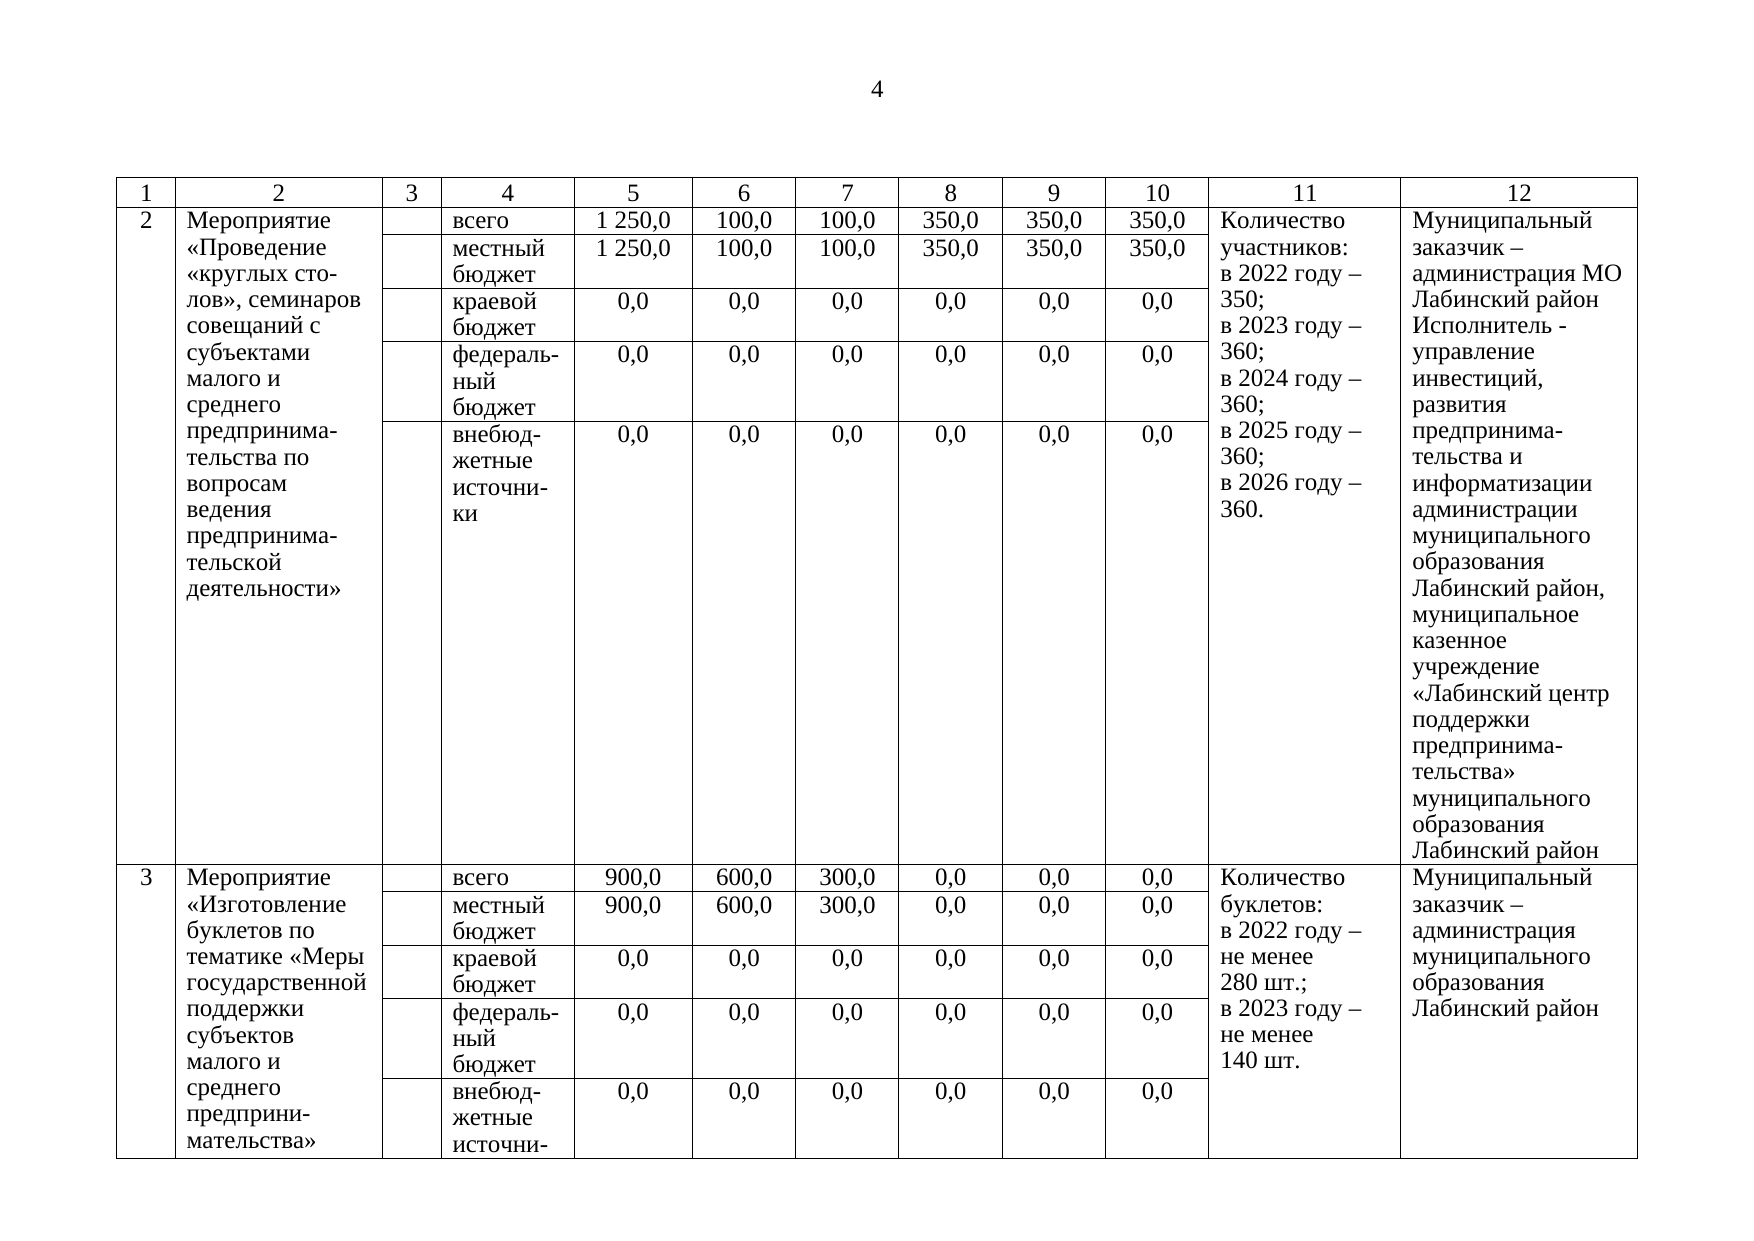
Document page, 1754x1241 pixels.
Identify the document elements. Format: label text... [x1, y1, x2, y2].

table_cell 0,0 [1003, 946, 1105, 998]
table_cell 0,0 [1003, 289, 1105, 341]
table_cell Муниципальный заказчик – администрация муниципального образования Лабинский район [1401, 865, 1637, 1157]
table_cell 0,0 [1106, 946, 1208, 998]
table_cell 3 [383, 178, 441, 207]
table_cell 900,0 [575, 865, 692, 891]
table_cell 0,0 [1106, 999, 1208, 1078]
table_cell [383, 342, 441, 421]
table_cell 900,0 [575, 892, 692, 944]
table_cell Количество участников: в 2022 году – 350; в 2023 году – 360; в 2024 году – 360; в 2025 году – 360; в 2026 году – 360. [1209, 208, 1400, 864]
table_cell 0,0 [575, 946, 692, 998]
table_cell 1 [117, 178, 175, 207]
table_cell 350,0 [899, 235, 1002, 288]
table_cell 600,0 [693, 892, 795, 944]
table_cell 11 [1209, 178, 1400, 207]
table_cell [383, 422, 441, 864]
table_cell 0,0 [796, 289, 898, 341]
table_cell 0,0 [1003, 892, 1105, 944]
table_cell 2 [117, 208, 175, 864]
table_cell 0,0 [899, 865, 1002, 891]
table_cell 0,0 [796, 342, 898, 421]
table_cell 1 250,0 [575, 235, 692, 288]
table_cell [442, 1079, 574, 1157]
table_cell 10 [1106, 178, 1208, 207]
table_cell 0,0 [1106, 865, 1208, 891]
table_cell 7 [796, 178, 898, 207]
table_cell 0,0 [575, 342, 692, 421]
table_cell 100,0 [796, 208, 898, 234]
table_cell 0,0 [693, 422, 795, 864]
table_cell местный бюджет [442, 892, 574, 944]
table_cell [383, 289, 441, 341]
table_cell Муниципальный заказчик – администрация МО Лабинский район Исполнитель - управление инвестиций, развития предпринима-тельства и информатизации администрации муниципального образования Лабинский район, муниципальное казенное учреждение «Лабинский центр поддержки предпринима-тельства» муниципального образования Лабинский район [1401, 208, 1637, 864]
table_cell 0,0 [1106, 289, 1208, 341]
table_cell [383, 1079, 441, 1157]
table_cell 350,0 [1003, 235, 1105, 288]
table_cell [383, 946, 441, 998]
table_cell [383, 235, 441, 288]
table_cell 0,0 [899, 1079, 1002, 1157]
table_cell 0,0 [899, 342, 1002, 421]
table_cell [383, 865, 441, 891]
table_cell 350,0 [1106, 208, 1208, 234]
table_cell 4 [442, 178, 574, 207]
table_cell 0,0 [796, 1079, 898, 1157]
table_cell федераль-ный бюджет [442, 999, 574, 1078]
table_cell краевой бюджет [442, 289, 574, 341]
table_cell 0,0 [1106, 1079, 1208, 1157]
table_cell всего [442, 208, 574, 234]
table_cell 2 [176, 178, 382, 207]
table_cell [383, 892, 441, 944]
table_cell 0,0 [899, 999, 1002, 1078]
table_cell 0,0 [899, 892, 1002, 944]
table_cell Мероприятие «Изготовление буклетов по тематике «Меры государственной поддержки субъектов малого и среднего предприни-мательства» [176, 865, 382, 1157]
table_cell 0,0 [575, 289, 692, 341]
table_cell 0,0 [1003, 865, 1105, 891]
table_cell 6 [693, 178, 795, 207]
table_cell местный бюджет [442, 235, 574, 288]
table_cell всего [442, 865, 574, 891]
table_cell федераль-ный бюджет [442, 342, 574, 421]
table_cell 0,0 [575, 422, 692, 864]
table_cell 0,0 [693, 289, 795, 341]
table_cell 350,0 [1003, 208, 1105, 234]
table_cell 0,0 [796, 999, 898, 1078]
table_cell 1 250,0 [575, 208, 692, 234]
table_cell 0,0 [693, 999, 795, 1078]
table_cell 12 [1401, 178, 1637, 207]
table_cell 0,0 [575, 999, 692, 1078]
table_cell 5 [575, 178, 692, 207]
table_cell 8 [899, 178, 1002, 207]
table_cell 100,0 [693, 235, 795, 288]
table_cell 350,0 [899, 208, 1002, 234]
table_cell 300,0 [796, 865, 898, 891]
table_cell 350,0 [1106, 235, 1208, 288]
table_cell Количество буклетов: в 2022 году – не менее 280 шт.; в 2023 году – не менее 140 шт. [1209, 865, 1400, 1157]
table_cell 0,0 [796, 946, 898, 998]
table_cell 0,0 [796, 422, 898, 864]
table_cell 0,0 [1003, 1079, 1105, 1157]
table_cell 600,0 [693, 865, 795, 891]
table_cell 0,0 [899, 289, 1002, 341]
table_cell 300,0 [796, 892, 898, 944]
table_cell 100,0 [693, 208, 795, 234]
table_cell 0,0 [693, 946, 795, 998]
table_cell 0,0 [1003, 422, 1105, 864]
table_cell 0,0 [693, 342, 795, 421]
table_cell 0,0 [575, 1079, 692, 1157]
table_cell внебюд-жетные источни-ки [442, 422, 574, 864]
table_cell 0,0 [1106, 892, 1208, 944]
table_cell [383, 208, 441, 234]
table_cell 3 [117, 865, 175, 1157]
table_cell [383, 999, 441, 1078]
table_cell 0,0 [1106, 422, 1208, 864]
table_cell краевой бюджет [442, 946, 574, 998]
table_cell 0,0 [1106, 342, 1208, 421]
table_cell 0,0 [1003, 342, 1105, 421]
table_cell 100,0 [796, 235, 898, 288]
table_cell 0,0 [899, 422, 1002, 864]
table_cell 0,0 [693, 1079, 795, 1157]
table_cell 9 [1003, 178, 1105, 207]
table_cell 0,0 [899, 946, 1002, 998]
table_cell 0,0 [1003, 999, 1105, 1078]
table_cell Мероприятие «Проведение «круглых сто-лов», семинаров совещаний с субъектами малого и среднего предпринима-тельства по вопросам ведения предпринима-тельской деятельности» [176, 208, 382, 864]
